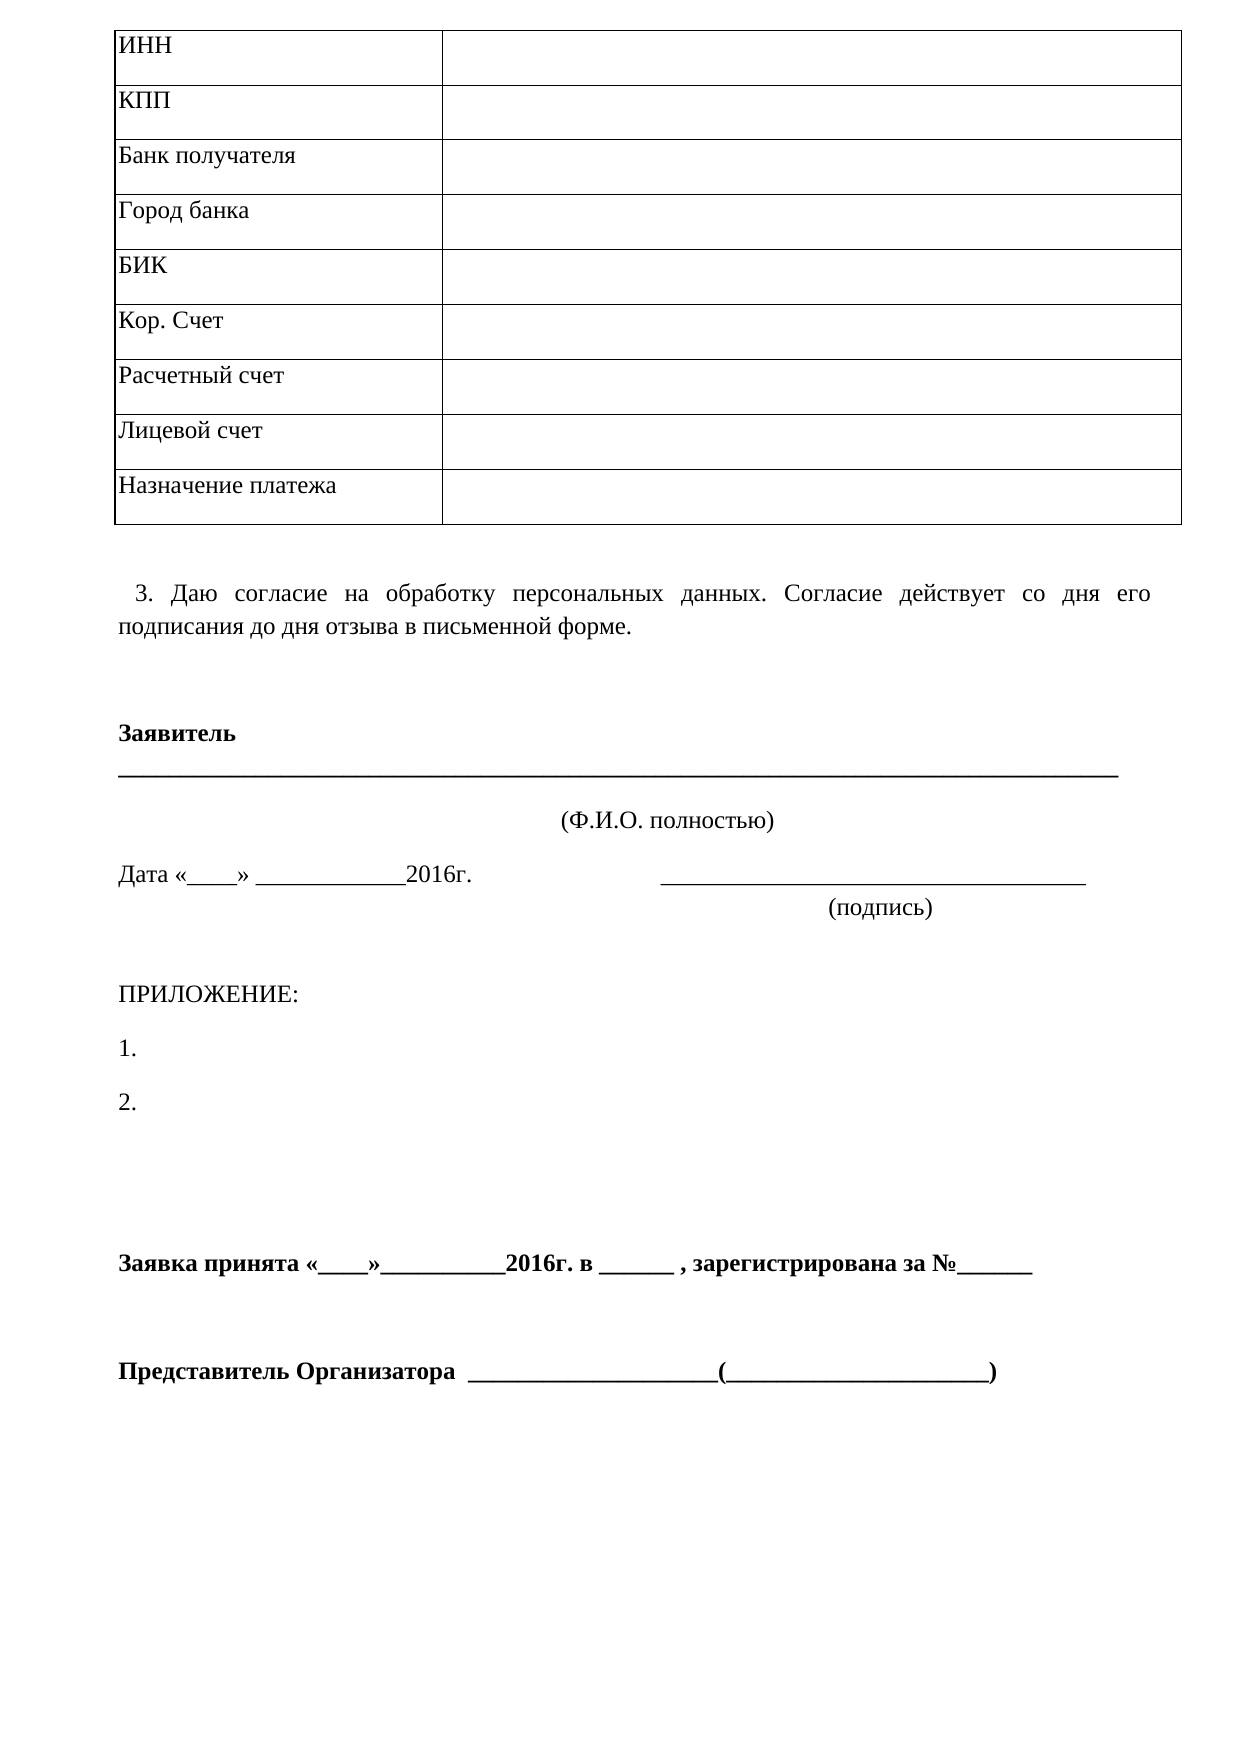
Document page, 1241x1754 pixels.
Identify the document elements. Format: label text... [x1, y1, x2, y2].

table_cell [443, 250, 1181, 304]
table_cell [443, 305, 1181, 359]
text 2. [118, 1087, 1152, 1116]
text ПРИЛОЖЕНИЕ: [118, 979, 1152, 1008]
table_cell [443, 415, 1181, 469]
table_cell БИК [116, 250, 442, 304]
text 1. [118, 1033, 1152, 1062]
table_cell [443, 195, 1181, 249]
text Заявка принята «____»__________2016г. в ______ , зарегистрирована за №______ [118, 1248, 1152, 1277]
table_cell КПП [116, 86, 442, 139]
text 3. Даю согласие на обработку персональных данных. Согласие действует со дня его подписания до дня отзыва в письменной форме. [118, 578, 1152, 639]
table_cell [443, 470, 1181, 524]
table_cell Расчетный счет [116, 360, 442, 414]
text Дата «____» ____________2016г. __________________________________ [118, 859, 1152, 888]
table_cell [443, 31, 1181, 84]
text (подпись) [118, 892, 1152, 921]
text Заявитель ________________________________________________________________________________ [118, 718, 1152, 780]
text (Ф.И.О. полностью) [118, 805, 1152, 834]
table_cell Банк получателя [116, 140, 442, 194]
table_cell ИНН [116, 31, 442, 84]
table_cell [443, 360, 1181, 414]
table_cell Лицевой счет [116, 415, 442, 469]
table_cell [443, 140, 1181, 194]
table_cell Кор. Счет [116, 305, 442, 359]
table_cell Назначение платежа [116, 470, 442, 524]
table_cell [443, 86, 1181, 139]
text Представитель Организатора ____________________(_____________________) [118, 1356, 1152, 1385]
table_cell Город банка [116, 195, 442, 249]
